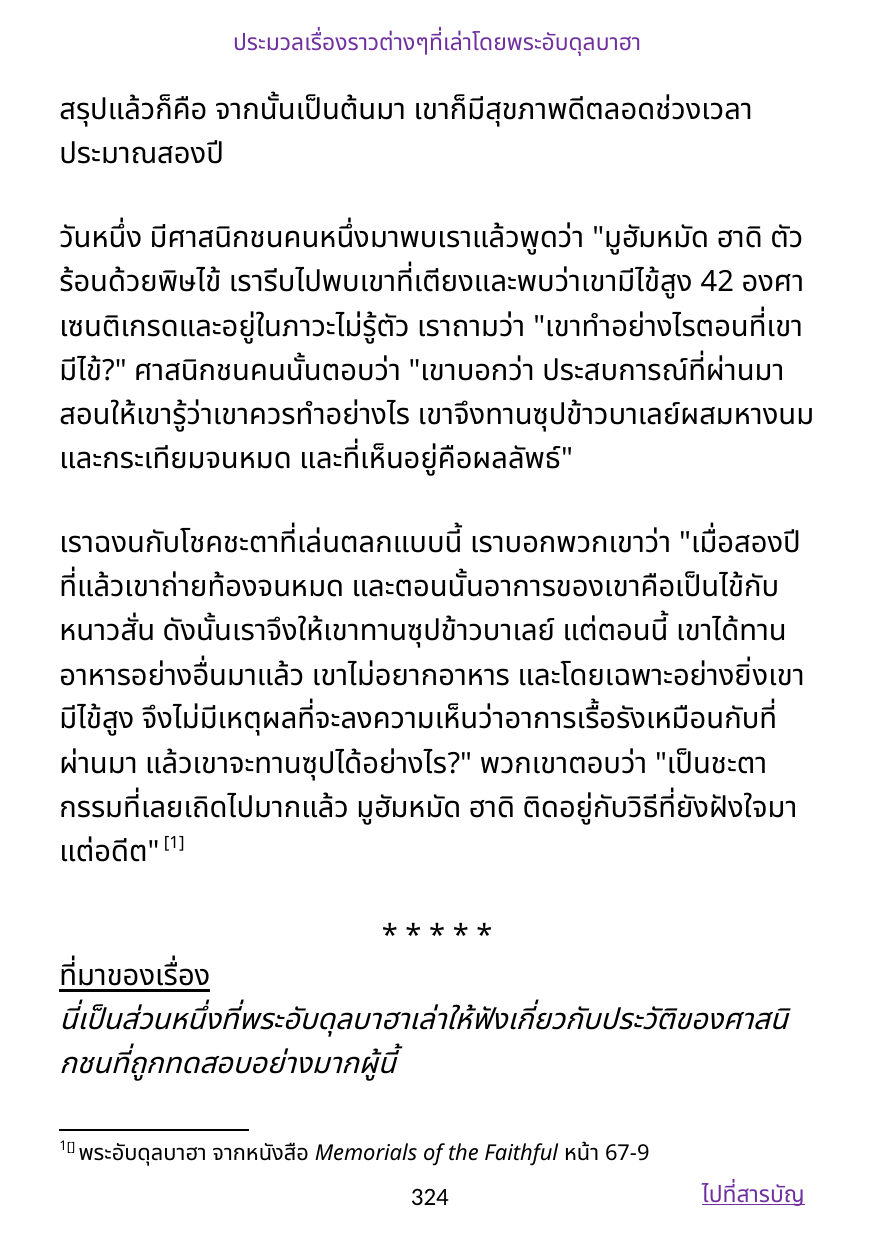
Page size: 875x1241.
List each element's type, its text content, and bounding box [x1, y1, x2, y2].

text * * * * * [59, 914, 815, 954]
text วันหนึ่ง มีศาสนิกชนคนหนึ่งมาพบเราแล้วพูดว่า "มูฮัมหมัด ฮาดิ ตัวร้อนด้วยพิษไข้ เรารีบไปพบเขาที่เตียงและพบว่าเขามีไข้สูง 42 องศาเซนติเกรดและอยู่ในภาวะไม่รู้ตัว เราถามว่า "เขาทำอย่างไรตอนที่เขามีไข้?" ศาสนิกชนคนนั้นตอบว่า "เขาบอกว่า ประสบการณ์ที่ผ่านมาสอนให้เขารู้ว่าเขาควรทำอย่างไร เขาจึงทานซุปข้าวบาเลย์ผสมหางนมและกระเทียมจนหมด และที่เห็นอยู่คือผลลัพธ์" [59, 216, 815, 482]
text สรุปแล้วก็คือ จากนั้นเป็นต้นมา เขาก็มีสุขภาพดีตลอดช่วงเวลาประมาณสองปี [59, 89, 815, 177]
text เราฉงนกับโชคชะตาที่เล่นตลกแบบนี้ เราบอกพวกเขาว่า "เมื่อสองปีที่แล้วเขาถ่ายท้องจนหมด และตอนนั้นอาการของเขาคือเป็นไข้กับหนาวสั่น ดังนั้นเราจึงให้เขาทานซุปข้าวบาเลย์ แต่ตอนนี้ เขาได้ทานอาหารอย่างอื่นมาแล้ว เขาไม่อยากอาหาร และโดยเฉพาะอย่างยิ่งเขามีไข้สูง จึงไม่มีเหตุผลที่จะลงความเห็นว่าอาการเรื้อรังเหมือนกับที่ผ่านมา แล้วเขาจะทานซุปได้อย่างไร?" พวกเขาตอบว่า "เป็นชะตากรรมที่เลยเถิดไปมากแล้ว มูฮัมหมัด ฮาดิ ติดอยู่กับวิธีที่ยังฝังใจมาแต่อดีต" [] [59, 522, 815, 875]
text นี่เป็นส่วนหนึ่งที่พระอับดุลบาฮาเล่าให้ฟังเกี่ยวกับประวัติของศาสนิกชนที่ถูกทดสอบอย่างมากผู้นี้ [59, 998, 815, 1086]
text ที่มาของเรื่อง [59, 954, 815, 998]
